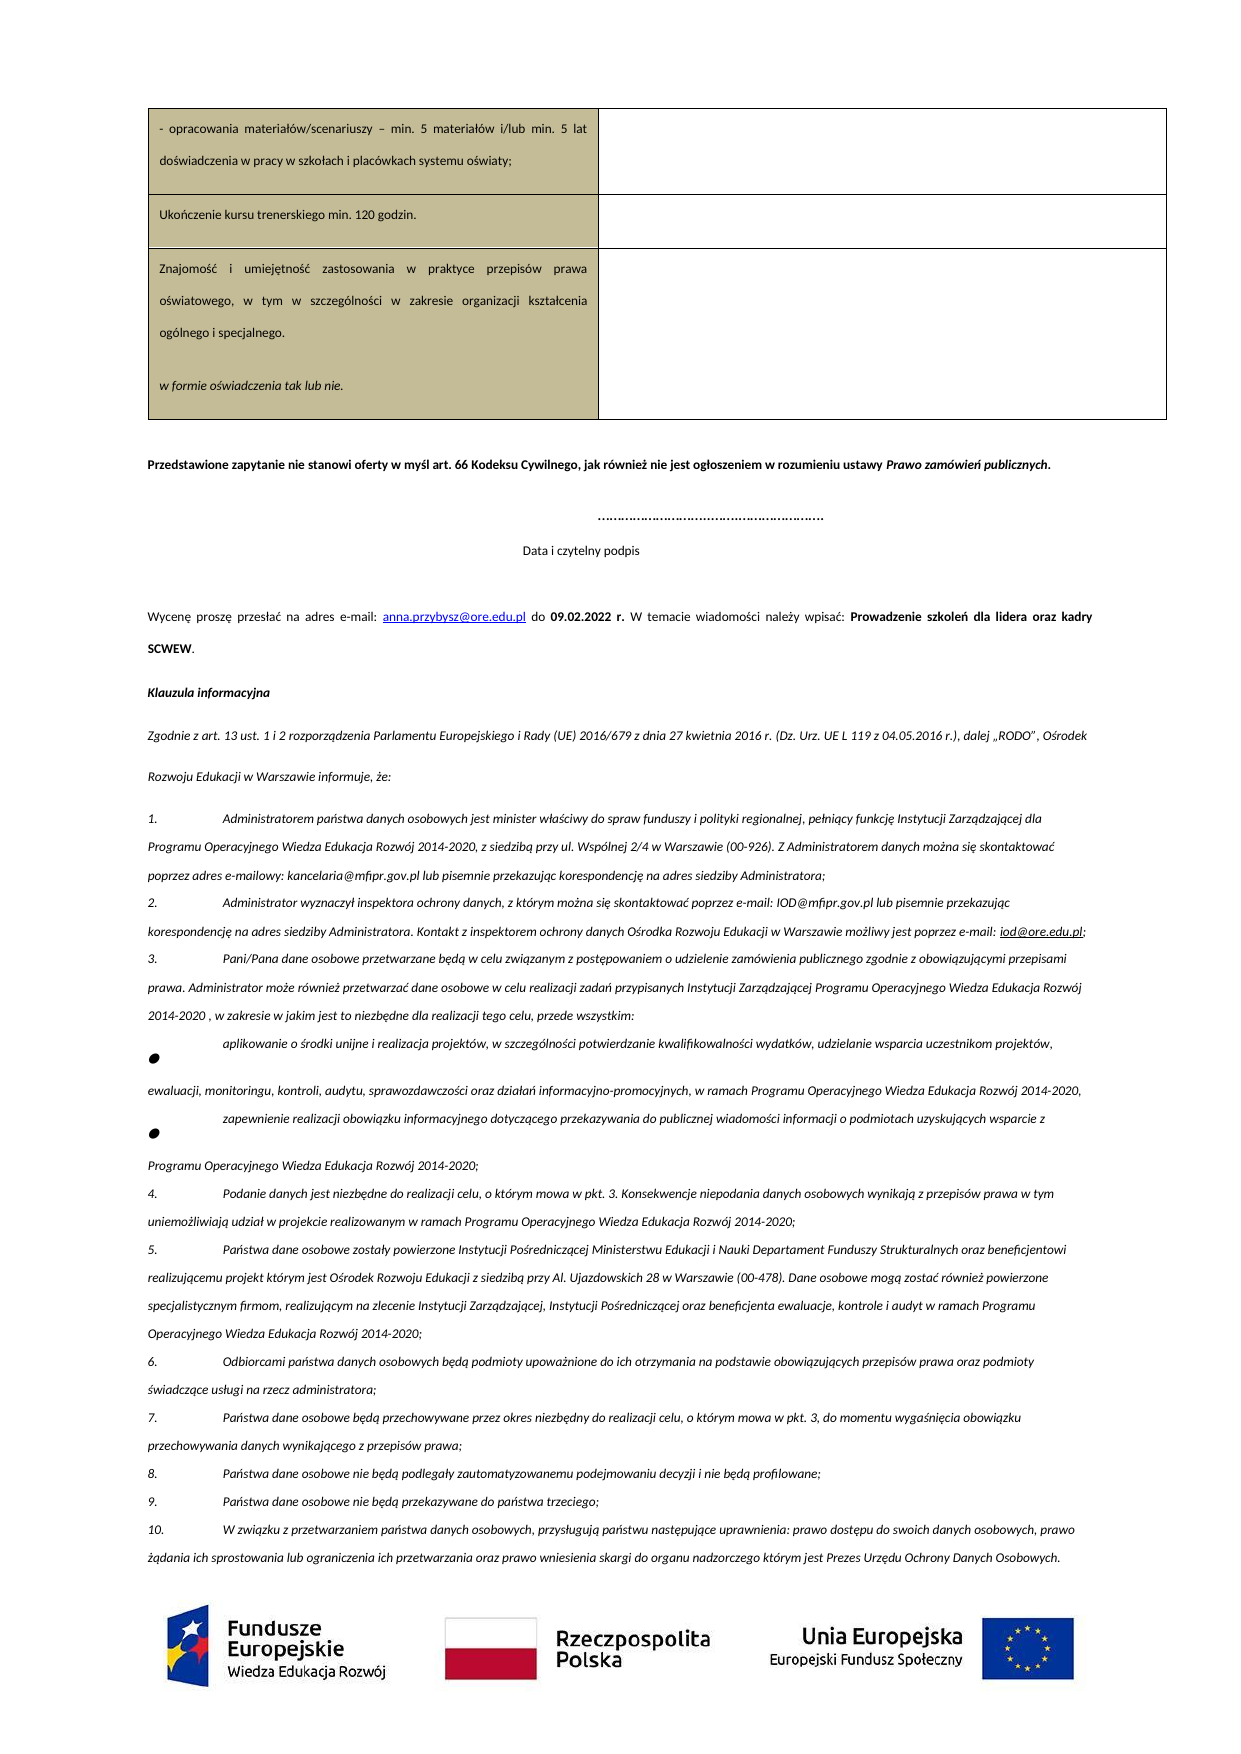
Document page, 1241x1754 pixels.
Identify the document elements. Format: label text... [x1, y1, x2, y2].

list Odbiorcami państwa danych osobowych będą podmioty upoważnione do ich otrzymania na podstawie obowiązujących przepisów prawa oraz podmioty świadczące usługi na rzecz administratora; [147, 1341, 1093, 1397]
text Przedstawione zapytanie nie stanowi oferty w myśl art. 66 Kodeksu Cywilnego, jak również nie jest ogłoszeniem w rozumieniu ustawy Prawo zamówień publicznych. [147, 445, 1093, 473]
list Pani/Pana dane osobowe przetwarzane będą w celu związanym z postępowaniem o udzielenie zamówienia publicznego zgodnie z obowiązującymi przepisami prawa. Administrator może również przetwarzać dane osobowe w celu realizacji zadań przypisanych Instytucji Zarządzającej Programu Operacyjnego Wiedza Edukacja Rozwój 2014-2020 , w zakresie w jakim jest to niezbędne dla realizacji tego celu, przede wszystkim: [147, 939, 1093, 1023]
picture [147, 1584, 1093, 1707]
list Państwa dane osobowe zostały powierzone Instytucji Pośredniczącej Ministerstwu Edukacji i Nauki Departament Funduszy Strukturalnych oraz beneficjentowi realizującemu projekt którym jest Ośrodek Rozwoju Edukacji z siedzibą przy Al. Ujazdowskich 28 w Warszawie (00-478). Dane osobowe mogą zostać również powierzone specjalistycznym firmom, realizującym na zlecenie Instytucji Zarządzającej, Instytucji Pośredniczącej oraz beneficjenta ewaluacje, kontrole i audyt w ramach Programu Operacyjnego Wiedza Edukacja Rozwój 2014-2020; [147, 1229, 1093, 1341]
table_cell [599, 109, 1166, 194]
text ………………………..…….…………………. Data i czytelny podpis [147, 489, 1093, 566]
list aplikowanie o środki unijne i realizacja projektów, w szczególności potwierdzanie kwalifikowalności wydatków, udzielanie wsparcia uczestnikom projektów, ewaluacji, monitoringu, kontroli, audytu, sprawozdawczości oraz działań informacyjno-promocyjnych, w ramach Programu Operacyjnego Wiedza Edukacja Rozwój 2014-2020, [147, 1023, 1093, 1098]
list Państwa dane osobowe nie będą przekazywane do państwa trzeciego; [147, 1481, 1093, 1509]
table_cell [599, 195, 1166, 247]
list Administratorem państwa danych osobowych jest minister właściwy do spraw funduszy i polityki regionalnej, pełniący funkcję Instytucji Zarządzającej dla Programu Operacyjnego Wiedza Edukacja Rozwój 2014-2020, z siedzibą przy ul. Wspólnej 2/4 w Warszawie (00-926). Z Administratorem danych można się skontaktować poprzez adres e-mailowy: kancelaria@mfipr.gov.pl lub pisemnie przekazując korespondencję na adres siedziby Administratora; [147, 799, 1093, 883]
text Zgodnie z art. 13 ust. 1 i 2 rozporządzenia Parlamentu Europejskiego i Rady (UE) 2016/679 z dnia 27 kwietnia 2016 r. (Dz. Urz. UE L 119 z 04.05.2016 r.), dalej „RODO”, Ośrodek Rozwoju Edukacji w Warszawie informuje, że: [147, 715, 1093, 785]
list Podanie danych jest niezbędne do realizacji celu, o którym mowa w pkt. 3. Konsekwencje niepodania danych osobowych wynikają z przepisów prawa w tym uniemożliwiają udział w projekcie realizowanym w ramach Programu Operacyjnego Wiedza Edukacja Rozwój 2014-2020; [147, 1173, 1093, 1229]
list W związku z przetwarzaniem państwa danych osobowych, przysługują państwu następujące uprawnienia: prawo dostępu do swoich danych osobowych, prawo żądania ich sprostowania lub ograniczenia ich przetwarzania oraz prawo wniesienia skargi do organu nadzorczego którym jest Prezes Urzędu Ochrony Danych Osobowych. [147, 1509, 1093, 1573]
list Administrator wyznaczył inspektora ochrony danych, z którym można się skontaktować poprzez e-mail: IOD@mfipr.gov.pl lub pisemnie przekazując korespondencję na adres siedziby Administratora. Kontakt z inspektorem ochrony danych Ośrodka Rozwoju Edukacji w Warszawie możliwy jest poprzez e-mail: iod@ore.edu.pl; [147, 883, 1093, 939]
list zapewnienie realizacji obowiązku informacyjnego dotyczącego przekazywania do publicznej wiadomości informacji o podmiotach uzyskujących wsparcie z Programu Operacyjnego Wiedza Edukacja Rozwój 2014-2020; [147, 1098, 1093, 1173]
table_cell Znajomość i umiejętność zastosowania w praktyce przepisów prawa oświatowego, w tym w szczególności w zakresie organizacji kształcenia ogólnego i specjalnego. w formie oświadczenia tak lub nie. [149, 249, 598, 419]
list Państwa dane osobowe nie będą podlegały zautomatyzowanemu podejmowaniu decyzji i nie będą profilowane; [147, 1453, 1093, 1481]
text Wycenę proszę przesłać na adres e-mail: anna.przybysz@ore.edu.pl do 09.02.2022 r. W temacie wiadomości należy wpisać: Prowadzenie szkoleń dla lidera oraz kadry SCWEW. [147, 596, 1093, 656]
table_cell [599, 249, 1166, 419]
list Państwa dane osobowe będą przechowywane przez okres niezbędny do realizacji celu, o którym mowa w pkt. 3, do momentu wygaśnięcia obowiązku przechowywania danych wynikającego z przepisów prawa; [147, 1397, 1093, 1453]
text Klauzula informacyjna [147, 673, 1093, 701]
table_cell Ukończenie kursu trenerskiego min. 120 godzin. [149, 195, 598, 247]
